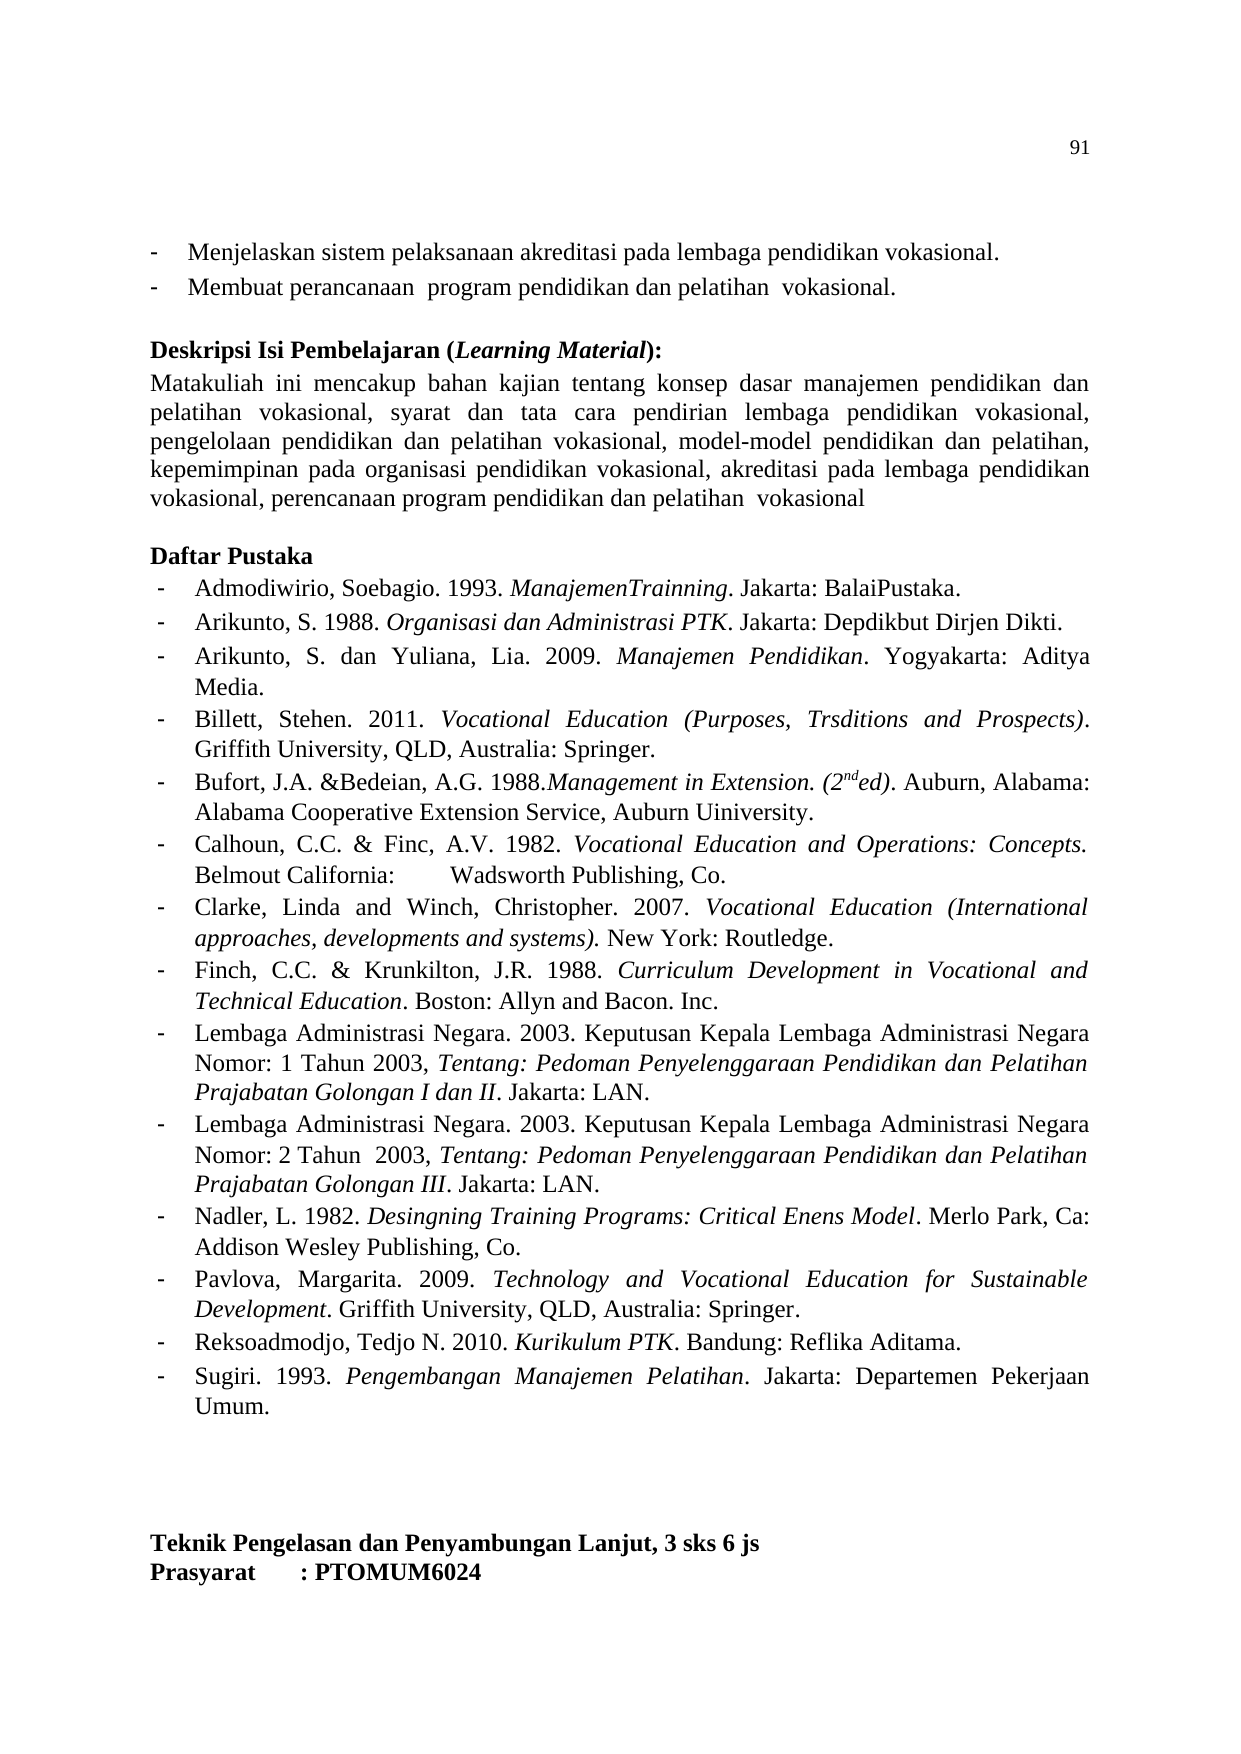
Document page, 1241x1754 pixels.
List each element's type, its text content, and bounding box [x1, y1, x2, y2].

list Bufort, J.A. &Bedeian, A.G. 1988.Management in Extension. (2nded). Auburn, Alabama: Alabama Cooperative Extension Service, Auburn Uiniversity. [157, 763, 1090, 826]
list Billett, Stehen. 2011. Vocational Education (Purposes, Trsditions and Prospects). Griffith University, QLD, Australia: Springer. [157, 700, 1090, 763]
list Arikunto, S. dan Yuliana, Lia. 2009. Manajemen Pendidikan. Yogyakarta: Aditya Media. [157, 638, 1090, 700]
list Arikunto, S. 1988. Organisasi dan Administrasi PTK. Jakarta: Depdikbut Dirjen Dikti. [157, 603, 1090, 638]
list Admodiwirio, Soebagio. 1993. ManajemenTrainning. Jakarta: BalaiPustaka. [157, 569, 1090, 603]
text Deskripsi Isi Pembelajaran (Learning Material): [150, 335, 1090, 364]
list Finch, C.C. & Krunkilton, J.R. 1988. Curriculum Development in Vocational and Technical Education. Boston: Allyn and Bacon. Inc. [157, 952, 1090, 1014]
list Calhoun, C.C. & Finc, A.V. 1982. Vocational Education and Operations: Concepts. Belmout California: Wadsworth Publishing, Co. [157, 826, 1090, 889]
list Nadler, L. 1982. Desingning Training Programs: Critical Enens Model. Merlo Park, Ca: Addison Wesley Publishing, Co. [157, 1198, 1090, 1260]
list Lembaga Administrasi Negara. 2003. Keputusan Kepala Lembaga Administrasi Negara Nomor: 1 Tahun 2003, Tentang: Pedoman Penyelenggaraan Pendidikan dan Pelatihan Prajabatan Golongan I dan II. Jakarta: LAN. [157, 1014, 1090, 1106]
text Teknik Pengelasan dan Penyambungan Lanjut, 3 sks 6 js [150, 1528, 1090, 1557]
list Lembaga Administrasi Negara. 2003. Keputusan Kepala Lembaga Administrasi Negara Nomor: 2 Tahun 2003, Tentang: Pedoman Penyelenggaraan Pendidikan dan Pelatihan Prajabatan Golongan III. Jakarta: LAN. [157, 1106, 1090, 1198]
list Menjelaskan sistem pelaksanaan akreditasi pada lembaga pendidikan vokasional. [150, 234, 1090, 268]
list Reksoadmodjo, Tedjo N. 2010. Kurikulum PTK. Bandung: Reflika Aditama. [157, 1323, 1090, 1357]
list Membuat perancanaan program pendidikan dan pelatihan vokasional. [150, 268, 1090, 302]
list Clarke, Linda and Winch, Christopher. 2007. Vocational Education (International approaches, developments and systems). New York: Routledge. [157, 889, 1090, 952]
list Pavlova, Margarita. 2009. Technology and Vocational Education for Sustainable Development. Griffith University, QLD, Australia: Springer. [157, 1260, 1090, 1323]
text Daftar Pustaka [150, 541, 1090, 569]
text Matakuliah ini mencakup bahan kajian tentang konsep dasar manajemen pendidikan dan pelatihan vokasional, syarat dan tata cara pendirian lembaga pendidikan vokasional, pengelolaan pendidikan dan pelatihan vokasional, model-model pendidikan dan pelatihan, kepemimpinan pada organisasi pendidikan vokasional, akreditasi pada lembaga pendidikan vokasional, perencanaan program pendidikan dan pelatihan vokasional [150, 368, 1090, 512]
list Sugiri. 1993. Pengembangan Manajemen Pelatihan. Jakarta: Departemen Pekerjaan Umum. [157, 1357, 1090, 1420]
text Prasyarat : PTOMUM6024 [150, 1557, 1090, 1585]
